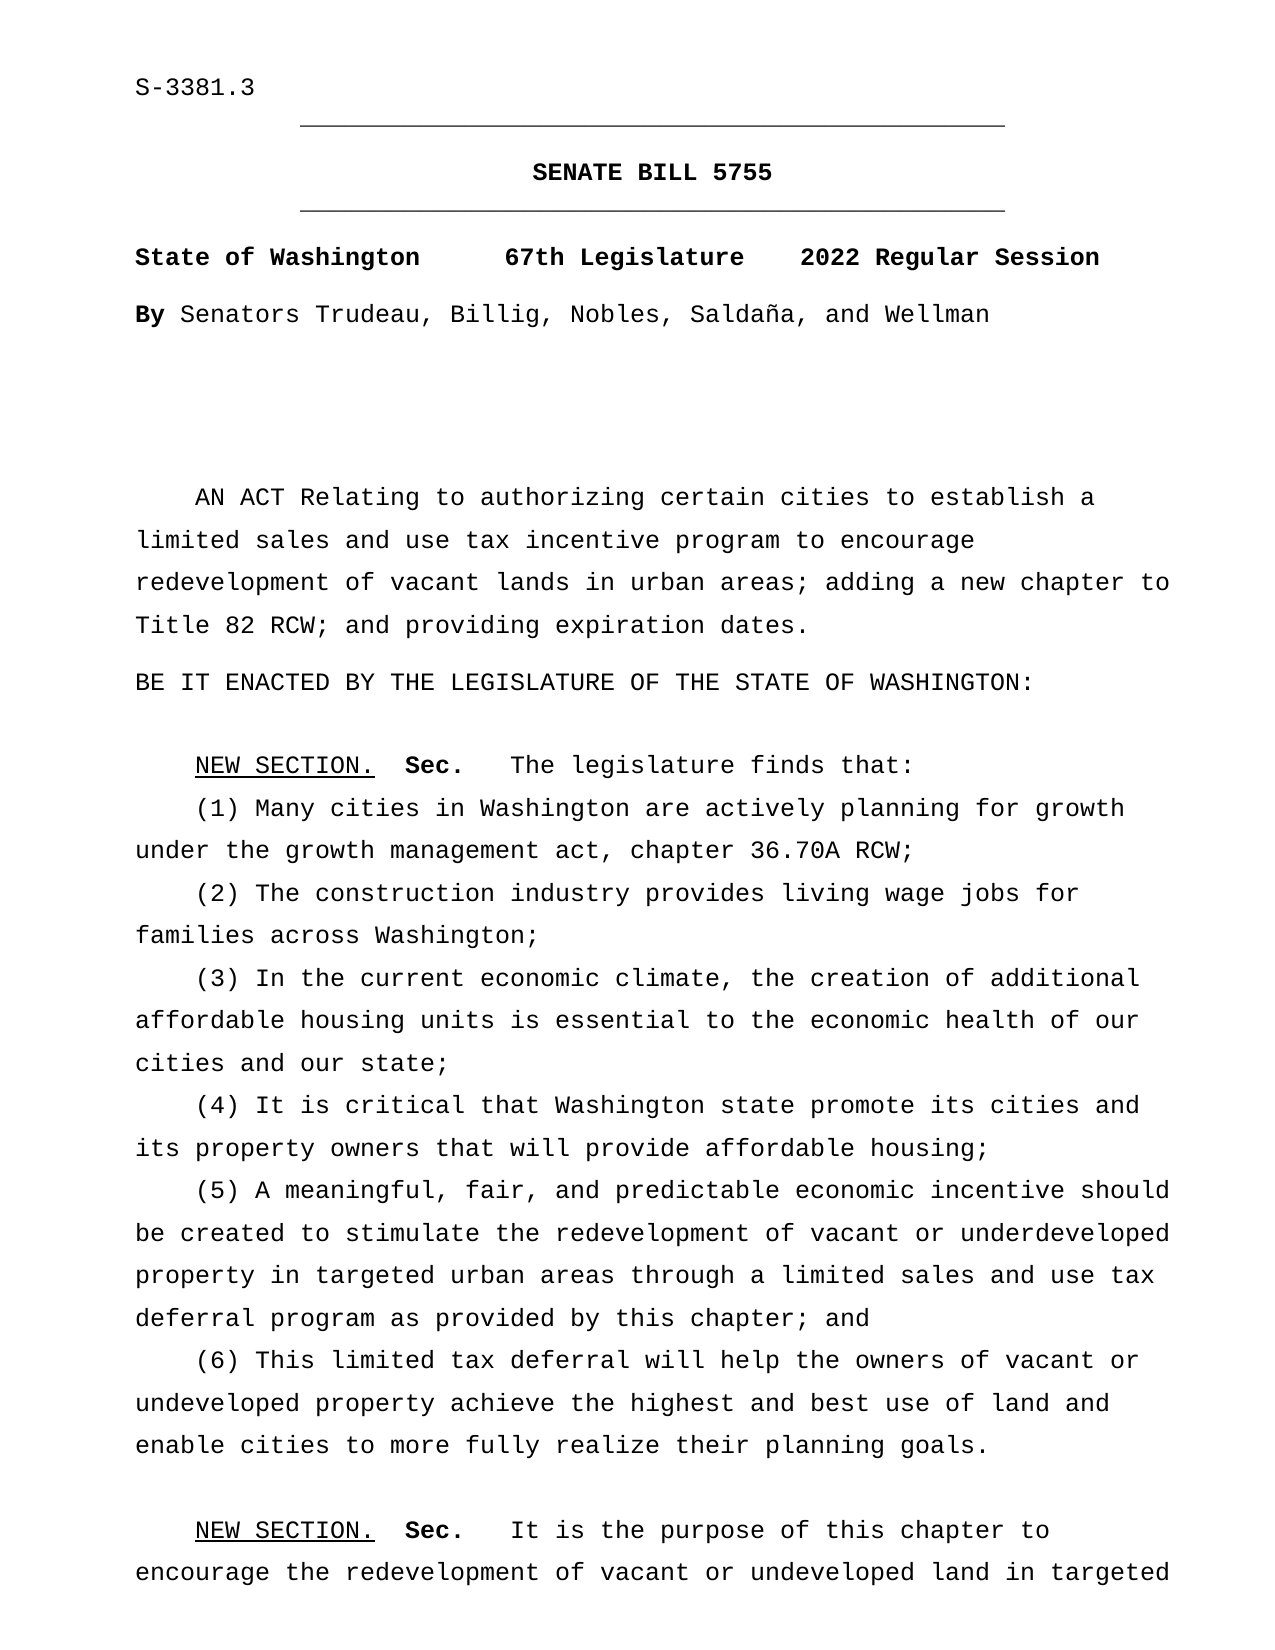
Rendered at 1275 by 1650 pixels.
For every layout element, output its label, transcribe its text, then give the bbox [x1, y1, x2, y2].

text NEW SECTION. Sec. The legislature finds that: [135, 740, 1170, 782]
text SENATE BILL 5755 [135, 160, 1170, 188]
text State of Washington 67th Legislature 2022 Regular Session [135, 245, 1170, 273]
text (1) Many cities in Washington are actively planning for growth under the growth management act, chapter 36.70A RCW; [135, 782, 1170, 867]
text (5) A meaningful, fair, and predictable economic incentive should be created to stimulate the redevelopment of vacant or underdeveloped property in targeted urban areas through a limited sales and use tax deferral program as provided by this chapter; and [135, 1165, 1170, 1335]
text (4) It is critical that Washington state promote its cities and its property owners that will provide affordable housing; [135, 1080, 1170, 1165]
text By Senators Trudeau, Billig, Nobles, Saldaña, and Wellman [135, 302, 1170, 330]
text (6) This limited tax deferral will help the owners of vacant or undeveloped property achieve the highest and best use of land and enable cities to more fully realize their planning goals. [135, 1335, 1170, 1462]
text (3) In the current economic climate, the creation of additional affordable housing units is essential to the economic health of our cities and our state; [135, 952, 1170, 1080]
text BE IT ENACTED BY THE LEGISLATURE OF THE STATE OF WASHINGTON: [135, 670, 1170, 698]
text (2) The construction industry provides living wage jobs for families across Washington; [135, 867, 1170, 952]
text AN ACT Relating to authorizing certain cities to establish a limited sales and use tax incentive program to encourage redevelopment of vacant lands in urban areas; adding a new chapter to Title 82 RCW; and providing expiration dates. [135, 472, 1170, 642]
text S-3381.3 [135, 75, 1170, 103]
text _______________________________________________ [135, 188, 1170, 217]
text _______________________________________________ [135, 103, 1170, 132]
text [135, 1504, 1170, 1589]
